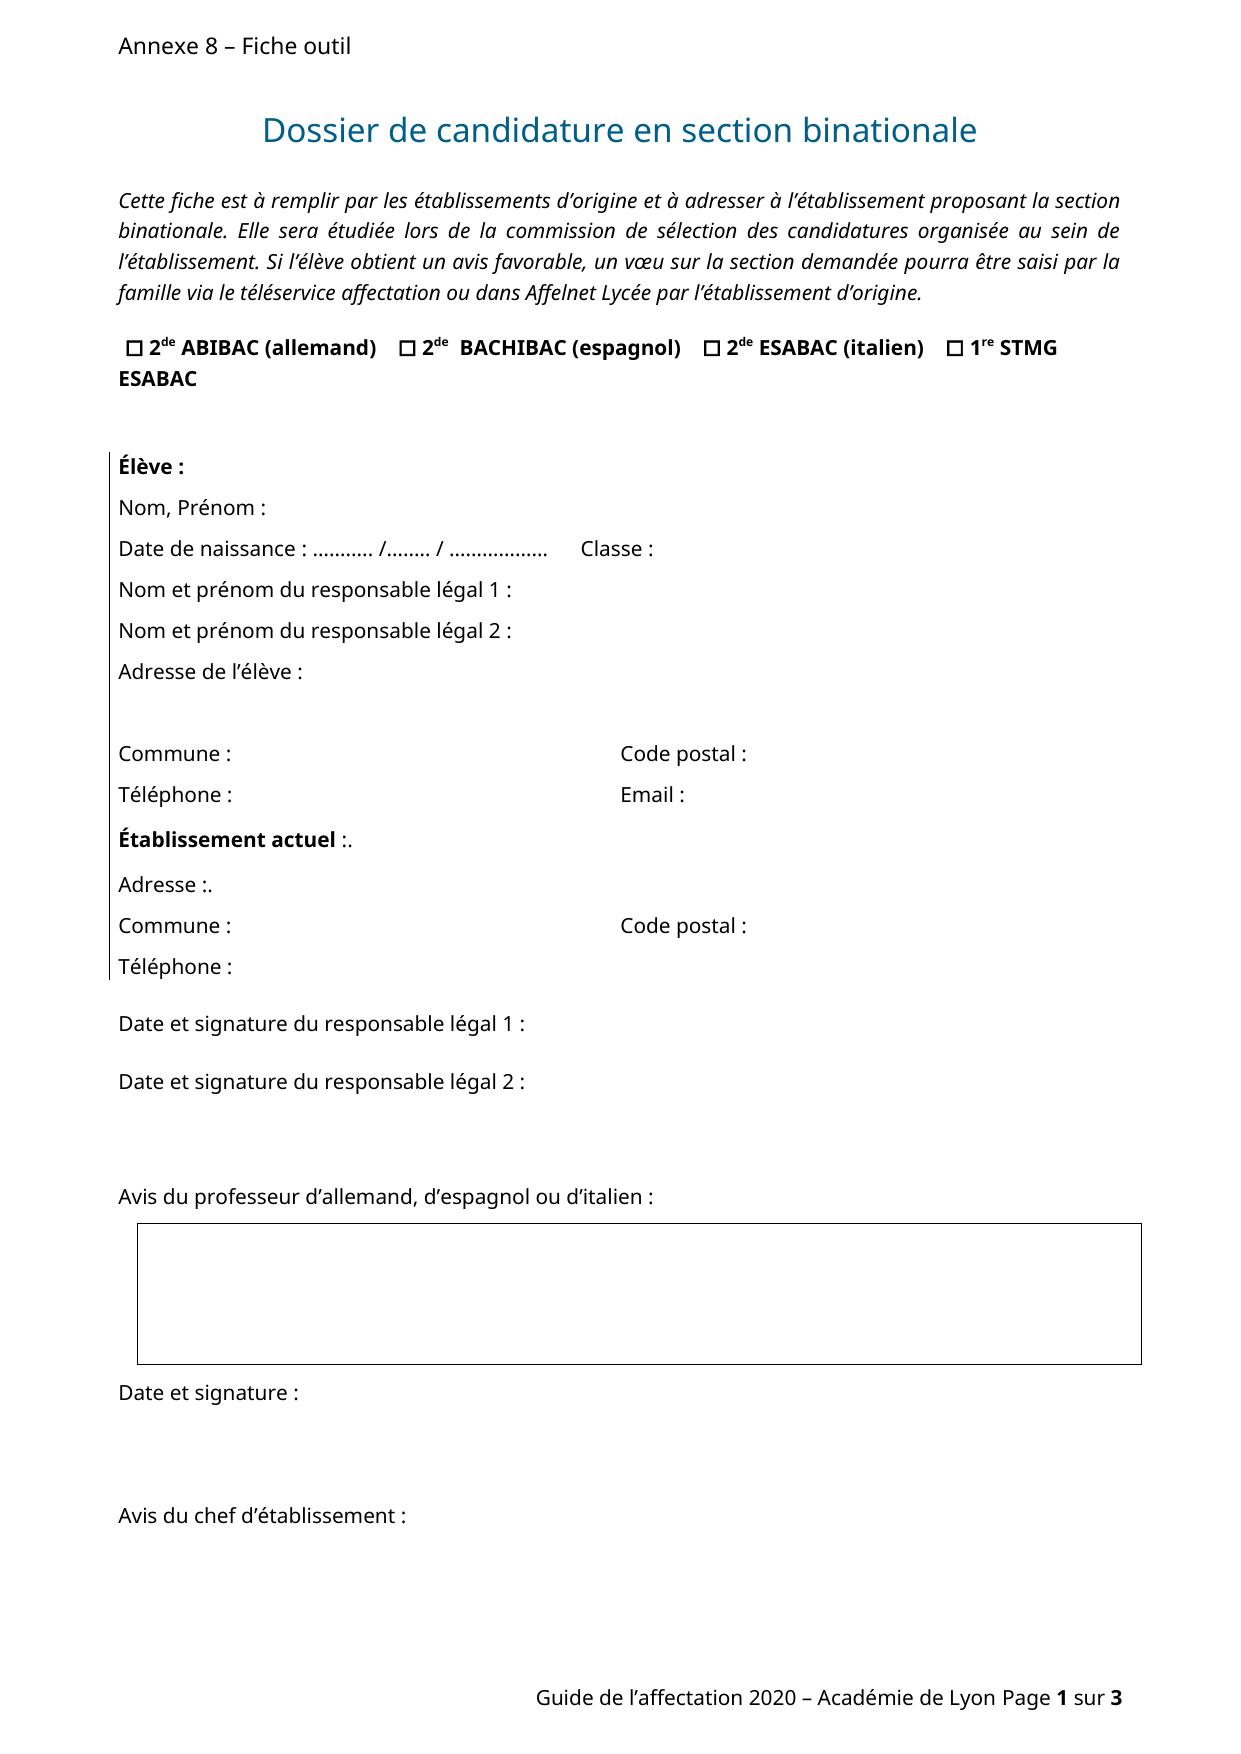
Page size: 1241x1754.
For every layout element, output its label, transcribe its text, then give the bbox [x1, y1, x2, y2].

text Avis du chef d’établissement : [118, 1501, 1122, 1529]
text Téléphone : Email : [110, 780, 1122, 808]
text Date et signature : [118, 1378, 1122, 1406]
text Nom et prénom du responsable légal 1 : [110, 575, 1122, 603]
text 2de ABIBAC (allemand) 2de BACHIBAC (espagnol) 2de ESABAC (italien) 1re STMG ESABAC [103, 333, 1122, 392]
text Cette fiche est à remplir par les établissements d’origine et à adresser à l’établissement proposant la section binationale. Elle sera étudiée lors de la commission de sélection des candidatures organisée au sein de l’établissement. Si l’élève obtient un avis favorable, un vœu sur la section demandée pourra être saisi par la famille via le téléservice affectation ou dans Affelnet Lycée par l’établissement d’origine. [118, 186, 1122, 306]
text Date et signature du responsable légal 2 : [118, 1067, 1122, 1096]
text Téléphone : [110, 952, 1122, 980]
text Avis du professeur d’allemand, d’espagnol ou d’italien : [118, 1182, 1122, 1211]
text Nom et prénom du responsable légal 2 : [110, 616, 1122, 644]
text Dossier de candidature en section binationale [118, 106, 1122, 152]
text Date et signature du responsable légal 1 : [118, 1009, 1122, 1038]
text Nom, Prénom : [110, 493, 1122, 522]
text Établissement actuel :. [110, 825, 1122, 853]
text Adresse de l’élève : [110, 657, 1122, 685]
text Commune : Code postal : [110, 911, 1122, 939]
text Commune : Code postal : [110, 739, 1122, 767]
text Adresse :. [110, 870, 1122, 898]
text Date de naissance : ……..... /…..… / ……………… Classe : [110, 534, 1122, 563]
text Élève : [110, 452, 1122, 481]
